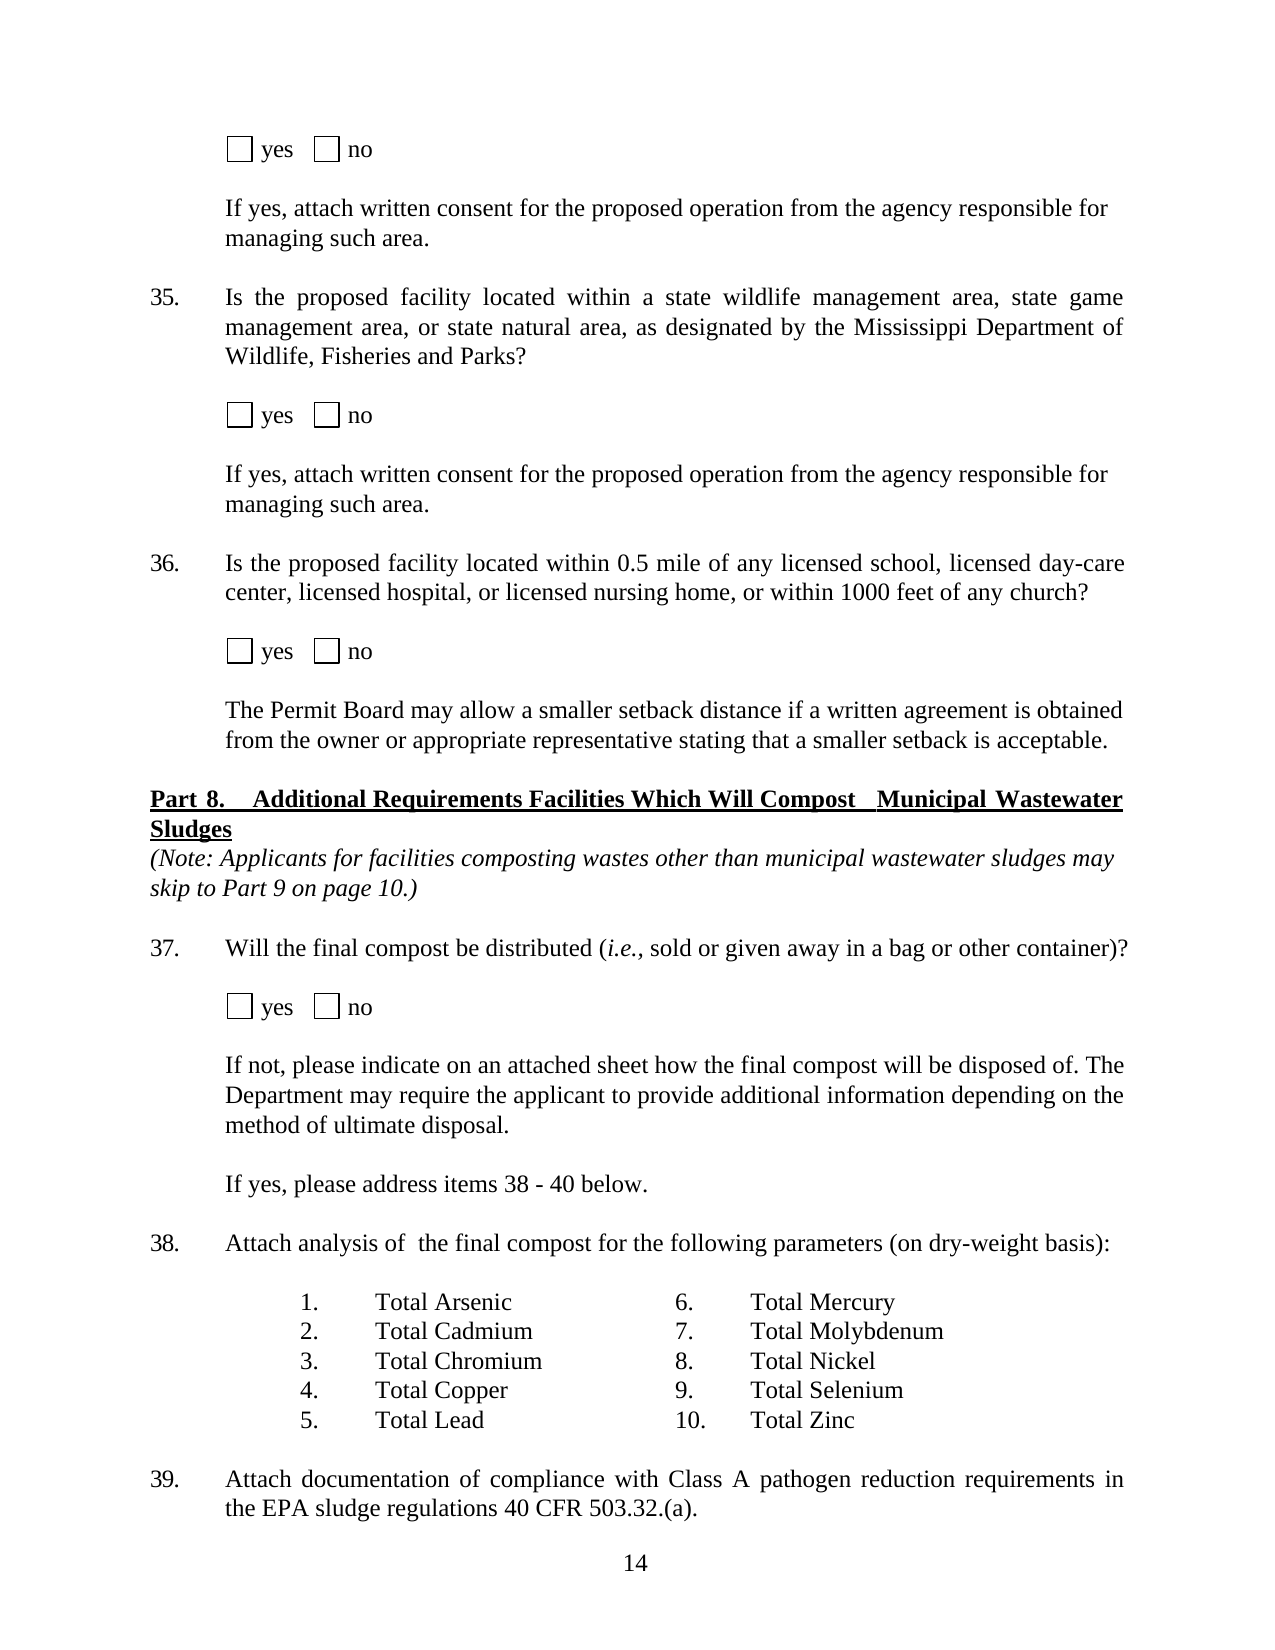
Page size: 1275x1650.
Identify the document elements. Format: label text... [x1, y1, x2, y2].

text The Permit Board may allow a smaller setback distance if a written agreement is obtained from the owner or appropriate representative stating that a smaller setback is acceptable. [225, 695, 1125, 753]
text If not, please indicate on an attached sheet how the final compost will be disposed of. The Department may require the applicant to provide additional information depending on the method of ultimate disposal. [225, 1051, 1125, 1138]
list Will the final compost be distributed (i.e., sold or given away in a bag or other container)? [150, 933, 1137, 961]
subtitle Part 8. Additional Requirements Facilities Which Will Compost Municipal Wastewater Sludges [150, 784, 1125, 842]
list Is the proposed facility located within a state wildlife management area, state game management area, or state natural area, as designated by the Mississippi Department of Wildlife, Fisheries and Parks? [150, 282, 1125, 370]
list Total Lead 10. Total Zinc [300, 1405, 1137, 1433]
list Total Arsenic 6. Total Mercury [300, 1287, 1137, 1316]
list Attach documentation of compliance with Class A pathogen reduction requirements in the EPA sludge regulations 40 CFR 503.32.(a). [150, 1464, 1125, 1522]
text yes no [261, 636, 1137, 665]
text yes no [261, 992, 1137, 1020]
text yes no [261, 134, 1137, 163]
list Total Copper 9. Total Selenium [300, 1375, 1137, 1404]
text If yes, please address items 38 - 40 below. [225, 1169, 1137, 1197]
text (Note: Applicants for facilities composting wastes other than municipal wastewater sludges may skip to Part 9 on page 10.) [150, 843, 1137, 902]
text If yes, attach written consent for the proposed operation from the agency responsible for managing such area. [225, 459, 1137, 517]
text yes no [261, 400, 1137, 429]
list Total Chromium 8. Total Nickel [300, 1346, 1137, 1374]
list Attach analysis of the final compost for the following parameters (on dry-weight basis): [150, 1228, 1137, 1256]
list Total Cadmium 7. Total Molybdenum [300, 1316, 1137, 1345]
list Is the proposed facility located within 0.5 mile of any licensed school, licensed day-care center, licensed hospital, or licensed nursing home, or within 1000 feet of any church? [150, 548, 1126, 606]
text If yes, attach written consent for the proposed operation from the agency responsible for managing such area. [225, 193, 1137, 252]
